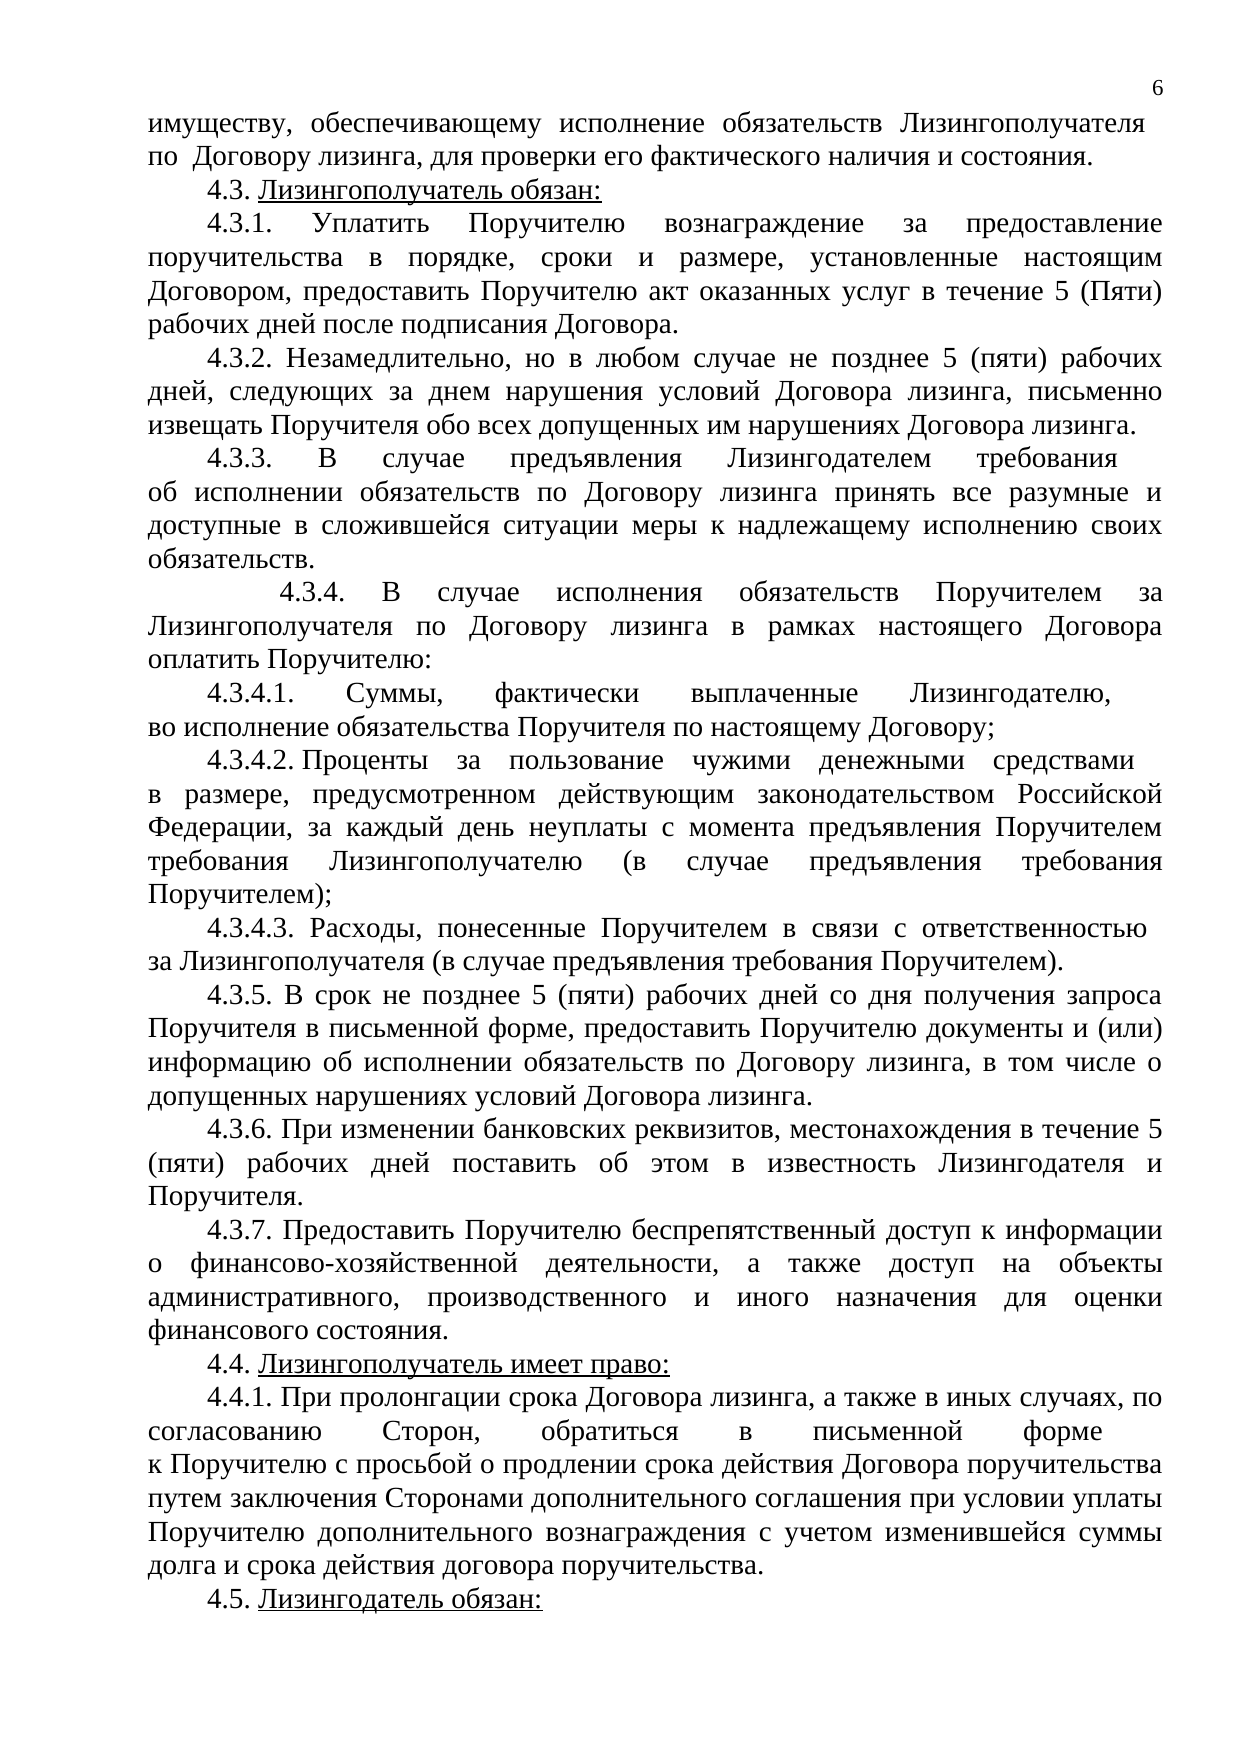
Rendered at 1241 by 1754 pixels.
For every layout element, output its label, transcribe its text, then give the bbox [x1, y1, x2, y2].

text 4.3.5. В срок не позднее 5 (пяти) рабочих дней со дня получения запроса Поручителя в письменной форме, предоставить Поручителю документы и (или) информацию об исполнении обязательств по Договору лизинга, в том числе о допущенных нарушениях условий Договора лизинга. [148, 977, 1163, 1111]
text 4.3.4.2. Проценты за пользование чужими денежными средствами в размере, предусмотренном действующим законодательством Российской Федерации, за каждый день неуплаты с момента предъявления Поручителем требования Лизингополучателю (в случае предъявления требования Поручителем); [148, 742, 1163, 910]
text 4.3.3. В случае предъявления Лизингодателем требования об исполнении обязательств по Договору лизинга принять все разумные и доступные в сложившейся ситуации меры к надлежащему исполнению своих обязательств. [148, 440, 1163, 574]
text 4.3.1. Уплатить Поручителю вознаграждение за предоставление поручительства в порядке, сроки и размере, установленные настоящим Договором, предоставить Поручителю акт оказанных услуг в течение 5 (Пяти) рабочих дней после подписания Договора. [148, 206, 1163, 340]
text 4.3.4. В случае исполнения обязательств Поручителем за Лизингополучателя по Договору лизинга в рамках настоящего Договора оплатить Поручителю: [148, 574, 1163, 675]
text 4.3.6. При изменении банковских реквизитов, местонахождения в течение 5 (пяти) рабочих дней поставить об этом в известность Лизингодателя и Поручителя. [148, 1111, 1163, 1212]
text 4.3.2. Незамедлительно, но в любом случае не позднее 5 (пяти) рабочих дней, следующих за днем нарушения условий Договора лизинга, письменно извещать Поручителя обо всех допущенных им нарушениях Договора лизинга. [148, 340, 1163, 440]
text 4.5. Лизингодатель обязан: [148, 1581, 1163, 1614]
text 4.4. Лизингополучатель имеет право: [148, 1346, 1163, 1379]
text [148, 105, 1163, 172]
text 4.3.4.1. Суммы, фактически выплаченные Лизингодателю, во исполнение обязательства Поручителя по настоящему Договору; [148, 675, 1163, 742]
text 4.3.4.3. Расходы, понесенные Поручителем в связи с ответственностью за Лизингополучателя (в случае предъявления требования Поручителем). [148, 910, 1163, 977]
text 4.3. Лизингополучатель обязан: [148, 172, 1163, 206]
text 4.3.7. Предоставить Поручителю беспрепятственный доступ к информации о финансово-хозяйственной деятельности, а также доступ на объекты административного, производственного и иного назначения для оценки финансового состояния. [148, 1212, 1163, 1346]
text 4.4.1. При пролонгации срока Договора лизинга, а также в иных случаях, по согласованию Сторон, обратиться в письменной форме к Поручителю с просьбой о продлении срока действия Договора поручительства путем заключения Сторонами дополнительного соглашения при условии уплаты Поручителю дополнительного вознаграждения с учетом изменившейся суммы долга и срока действия договора поручительства. [148, 1379, 1163, 1581]
